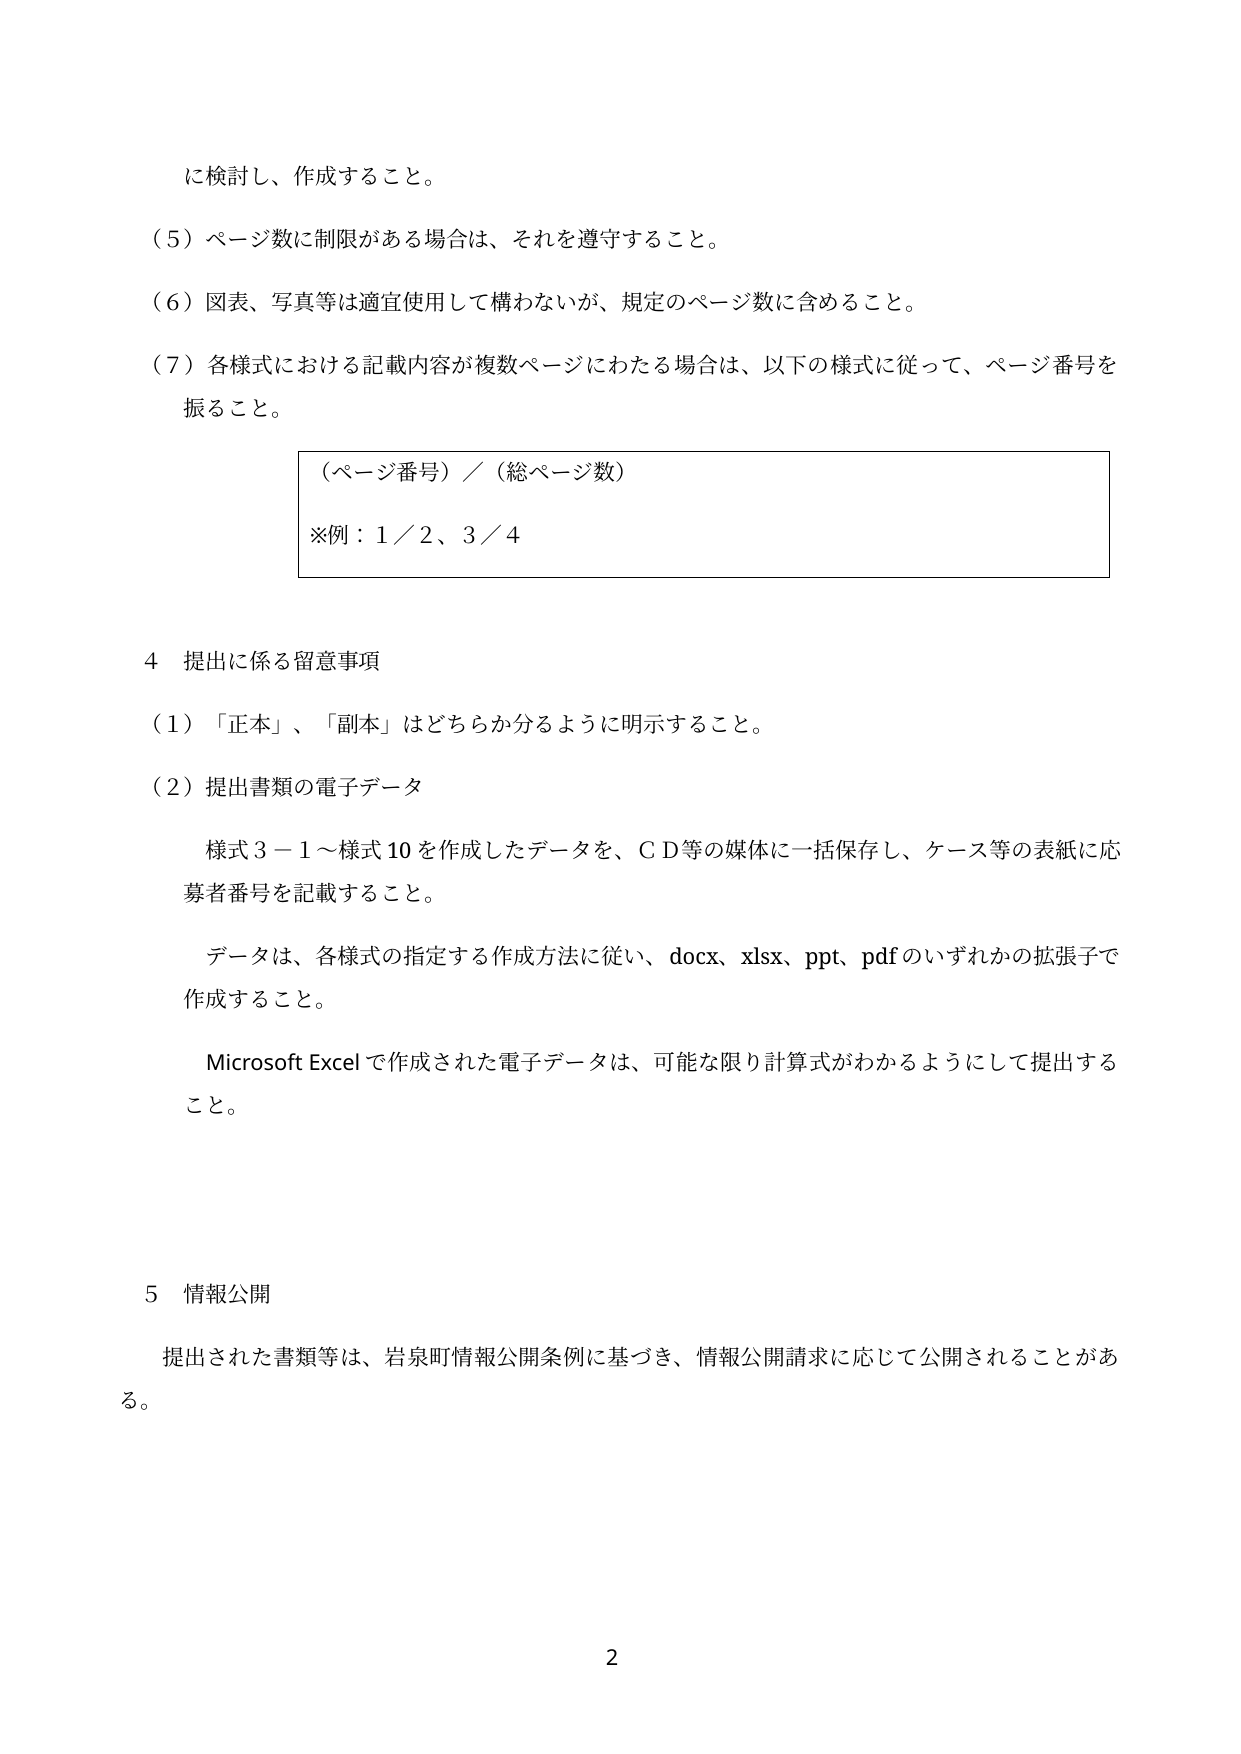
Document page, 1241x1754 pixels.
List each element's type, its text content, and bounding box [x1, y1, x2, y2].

text （１）「正本」、「副本」はどちらか分るように明示すること。 [118, 704, 1122, 742]
text 提出された書類等は、岩泉町情報公開条例に基づき、情報公開請求に応じて公開されることがある。 [118, 1337, 1122, 1418]
text 様式３－１～様式10を作成したデータを、ＣＤ等の媒体に一括保存し、ケース等の表紙に応募者番号を記載すること。 [184, 830, 1122, 911]
text Microsoft Excelで作成された電子データは、可能な限り計算式がわかるようにして提出すること。 [184, 1042, 1122, 1123]
text ５ 情報公開 [118, 1274, 1122, 1311]
text （７）各様式における記載内容が複数ページにわたる場合は、以下の様式に従って、ページ番号を振ること。 [140, 345, 1122, 426]
text （６）図表、写真等は適宜使用して構わないが、規定のページ数に含めること。 [118, 282, 1122, 319]
text データは、各様式の指定する作成方法に従い、docx、xlsx、ppt、pdfのいずれかの拡張子で作成すること。 [184, 936, 1122, 1017]
table_header （ページ番号）／（総ページ数） ※例：１／２、３／４ [299, 452, 1109, 577]
text ４ 提出に係る留意事項 [118, 641, 1122, 678]
text （５）ページ数に制限がある場合は、それを遵守すること。 [118, 219, 1122, 256]
text （２）提出書類の電子データ [118, 767, 1122, 804]
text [140, 156, 1122, 193]
